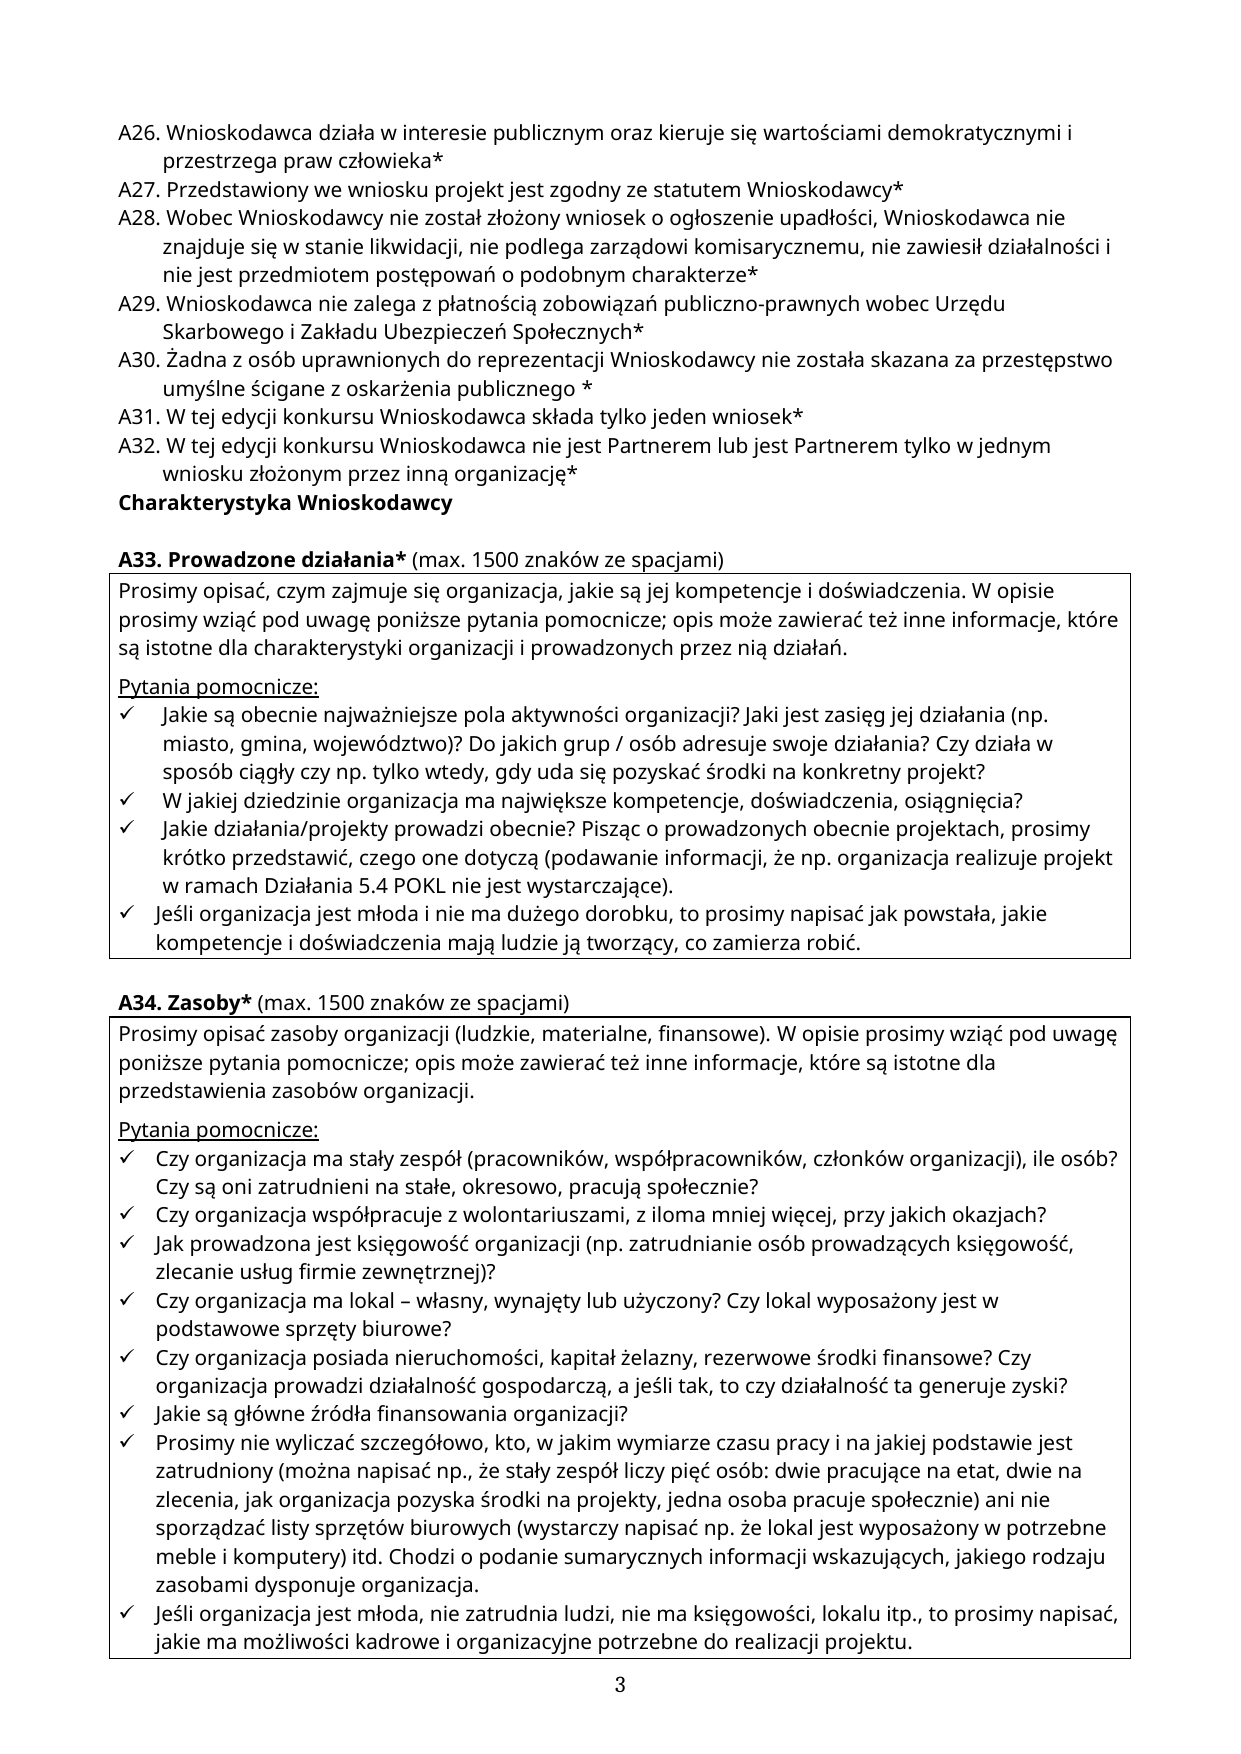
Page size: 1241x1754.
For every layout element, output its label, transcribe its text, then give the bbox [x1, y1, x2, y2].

text A30. Żadna z osób uprawnionych do reprezentacji Wnioskodawcy nie została skazana za przestępstwo umyślne ścigane z oskarżenia publicznego * [118, 346, 1122, 402]
list Czy organizacja ma lokal – własny, wynajęty lub użyczony? Czy lokal wyposażony jest w podstawowe sprzęty biurowe? [118, 1286, 1122, 1343]
text Charakterystyka Wnioskodawcy [118, 488, 1122, 516]
text Pytania pomocnicze: [110, 1112, 1130, 1144]
list Jak prowadzona jest księgowość organizacji (np. zatrudnianie osób prowadzących księgowość, zlecanie usług firmie zewnętrznej)? [118, 1229, 1122, 1286]
list Jeśli organizacja jest młoda, nie zatrudnia ludzi, nie ma księgowości, lokalu itp., to prosimy napisać, jakie ma możliwości kadrowe i organizacyjne potrzebne do realizacji projektu. [110, 1596, 1130, 1658]
text A34. Zasoby* (max. 1500 znaków ze spacjami) [118, 988, 1122, 1016]
text A31. W tej edycji konkursu Wnioskodawca składa tylko jeden wniosek* [118, 402, 1122, 431]
text A32. W tej edycji konkursu Wnioskodawca nie jest Partnerem lub jest Partnerem tylko w jednym wniosku złożonym przez inną organizację* [118, 431, 1122, 488]
text A33. Prowadzone działania* (max. 1500 znaków ze spacjami) [118, 545, 1122, 573]
text Pytania pomocnicze: [110, 669, 1130, 700]
list Czy organizacja posiada nieruchomości, kapitał żelazny, rezerwowe środki finansowe? Czy organizacja prowadzi działalność gospodarczą, a jeśli tak, to czy działalność ta generuje zyski? [118, 1343, 1122, 1399]
text A29. Wnioskodawca nie zalega z płatnością zobowiązań publiczno-prawnych wobec Urzędu Skarbowego i Zakładu Ubezpieczeń Społecznych* [118, 289, 1122, 346]
text Prosimy opisać, czym zajmuje się organizacja, jakie są jej kompetencje i doświadczenia. W opisie prosimy wziąć pod uwagę poniższe pytania pomocnicze; opis może zawierać też inne informacje, które są istotne dla charakterystyki organizacji i prowadzonych przez nią działań. [110, 574, 1130, 662]
text A27. Przedstawiony we wniosku projekt jest zgodny ze statutem Wnioskodawcy* [118, 175, 1122, 203]
list Prosimy nie wyliczać szczegółowo, kto, w jakim wymiarze czasu pracy i na jakiej podstawie jest zatrudniony (można napisać np., że stały zespół liczy pięć osób: dwie pracujące na etat, dwie na zlecenia, jak organizacja pozyska środki na projekty, jedna osoba pracuje społecznie) ani nie sporządzać listy sprzętów biurowych (wystarczy napisać np. że lokal jest wyposażony w potrzebne meble i komputery) itd. Chodzi o podanie sumarycznych informacji wskazujących, jakiego rodzaju zasobami dysponuje organizacja. [118, 1428, 1122, 1596]
list Jakie są główne źródła finansowania organizacji? [118, 1399, 1122, 1428]
text A26. Wnioskodawca działa w interesie publicznym oraz kieruje się wartościami demokratycznymi i przestrzega praw człowieka* [118, 118, 1122, 175]
text Prosimy opisać zasoby organizacji (ludzkie, materialne, finansowe). W opisie prosimy wziąć pod uwagę poniższe pytania pomocnicze; opis może zawierać też inne informacje, które są istotne dla przedstawienia zasobów organizacji. [110, 1018, 1130, 1105]
list W jakiej dziedzinie organizacja ma największe kompetencje, doświadczenia, osiągnięcia? [118, 786, 1122, 814]
text A28. Wobec Wnioskodawcy nie został złożony wniosek o ogłoszenie upadłości, Wnioskodawca nie znajduje się w stanie likwidacji, nie podlega zarządowi komisarycznemu, nie zawiesił działalności i nie jest przedmiotem postępowań o podobnym charakterze* [118, 203, 1122, 289]
list Jakie działania/projekty prowadzi obecnie? Pisząc o prowadzonych obecnie projektach, prosimy krótko przedstawić, czego one dotyczą (podawanie informacji, że np. organizacja realizuje projekt w ramach Działania 5.4 POKL nie jest wystarczające). [118, 814, 1122, 896]
list Czy organizacja współpracuje z wolontariuszami, z iloma mniej więcej, przy jakich okazjach? [118, 1201, 1122, 1229]
list Czy organizacja ma stały zespół (pracowników, współpracowników, członków organizacji), ile osób? Czy są oni zatrudnieni na stałe, okresowo, pracują społecznie? [118, 1144, 1122, 1201]
list Jeśli organizacja jest młoda i nie ma dużego dorobku, to prosimy napisać jak powstała, jakie kompetencje i doświadczenia mają ludzie ją tworzący, co zamierza robić. [110, 896, 1130, 958]
list Jakie są obecnie najważniejsze pola aktywności organizacji? Jaki jest zasięg jej działania (np. miasto, gmina, województwo)? Do jakich grup / osób adresuje swoje działania? Czy działa w sposób ciągły czy np. tylko wtedy, gdy uda się pozyskać środki na konkretny projekt? [118, 700, 1122, 786]
